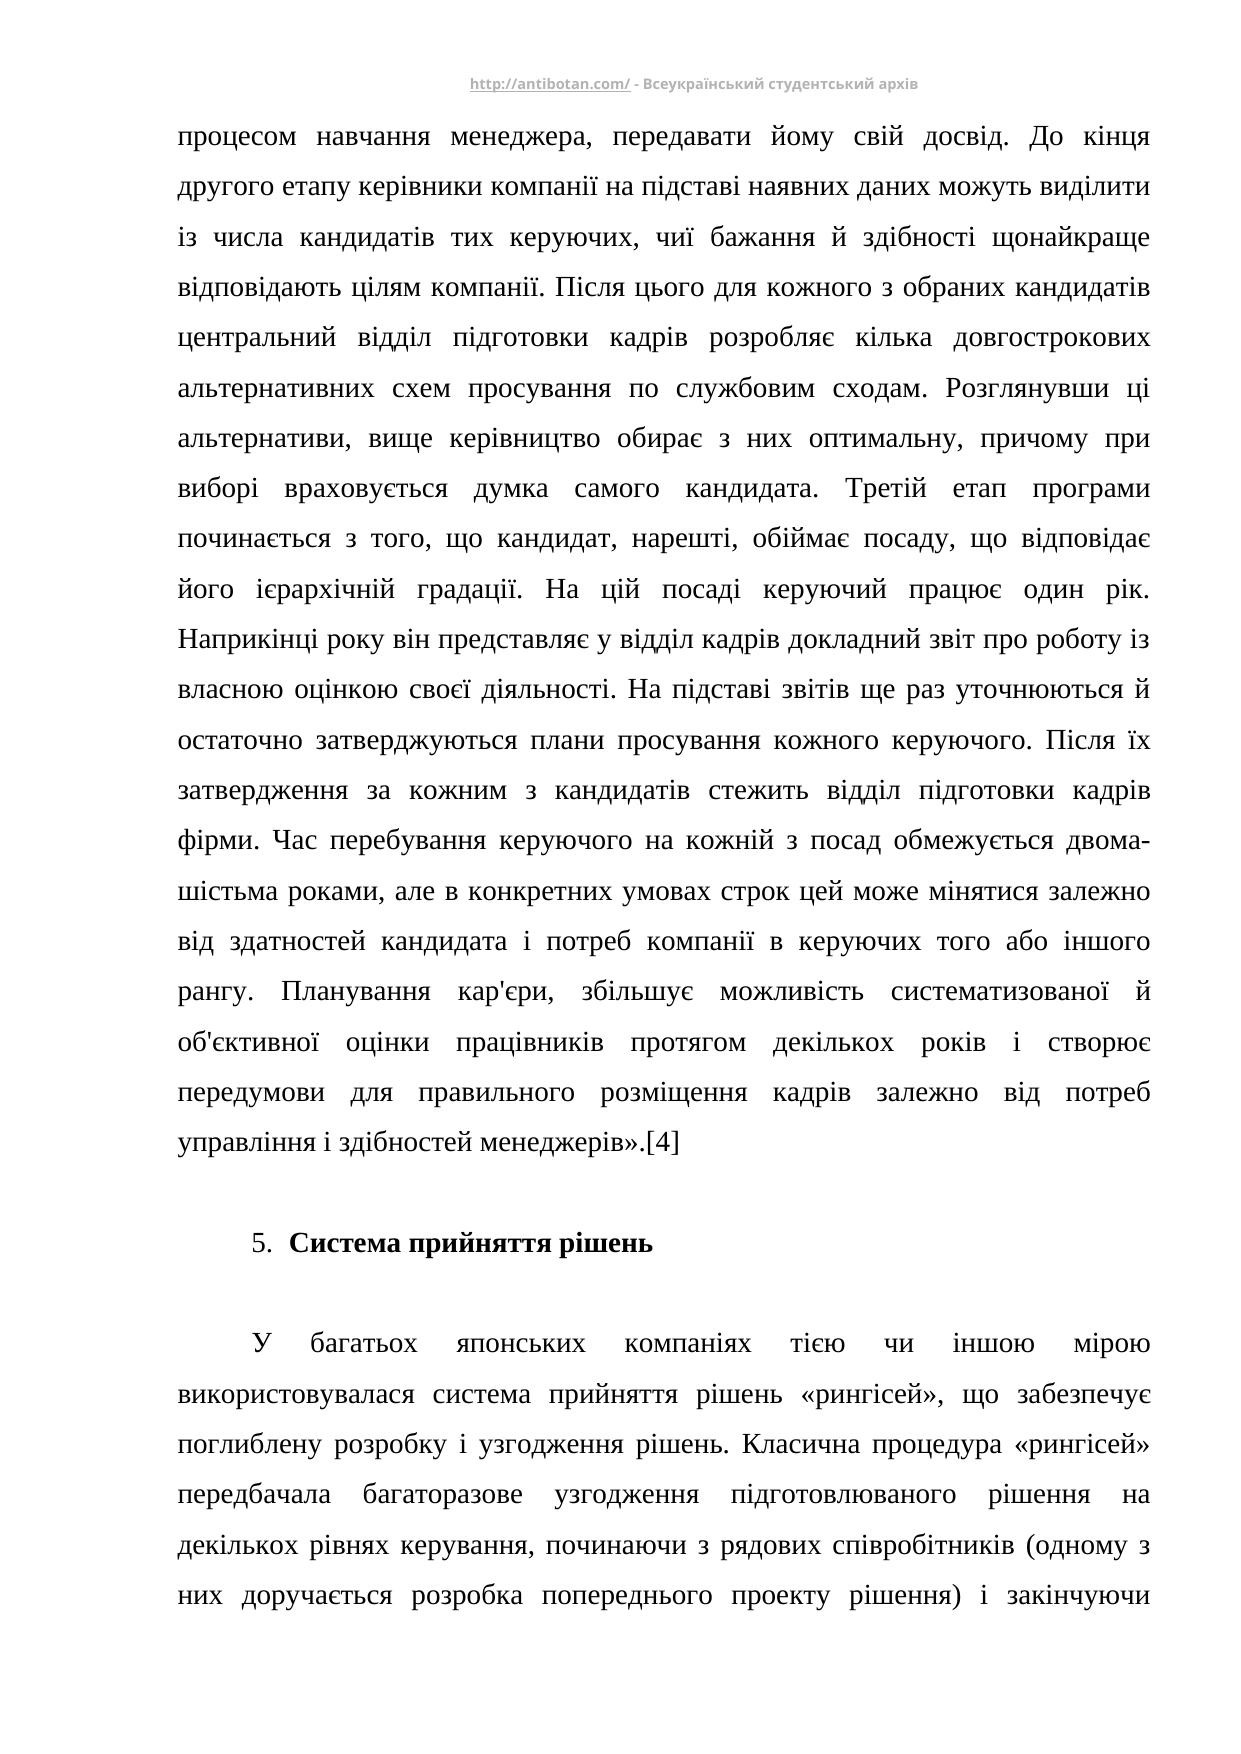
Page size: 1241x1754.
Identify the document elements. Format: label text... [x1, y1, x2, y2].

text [177, 118, 1152, 1158]
subtitle Система прийняття рішень [251, 1225, 1152, 1258]
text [177, 1326, 1152, 1611]
